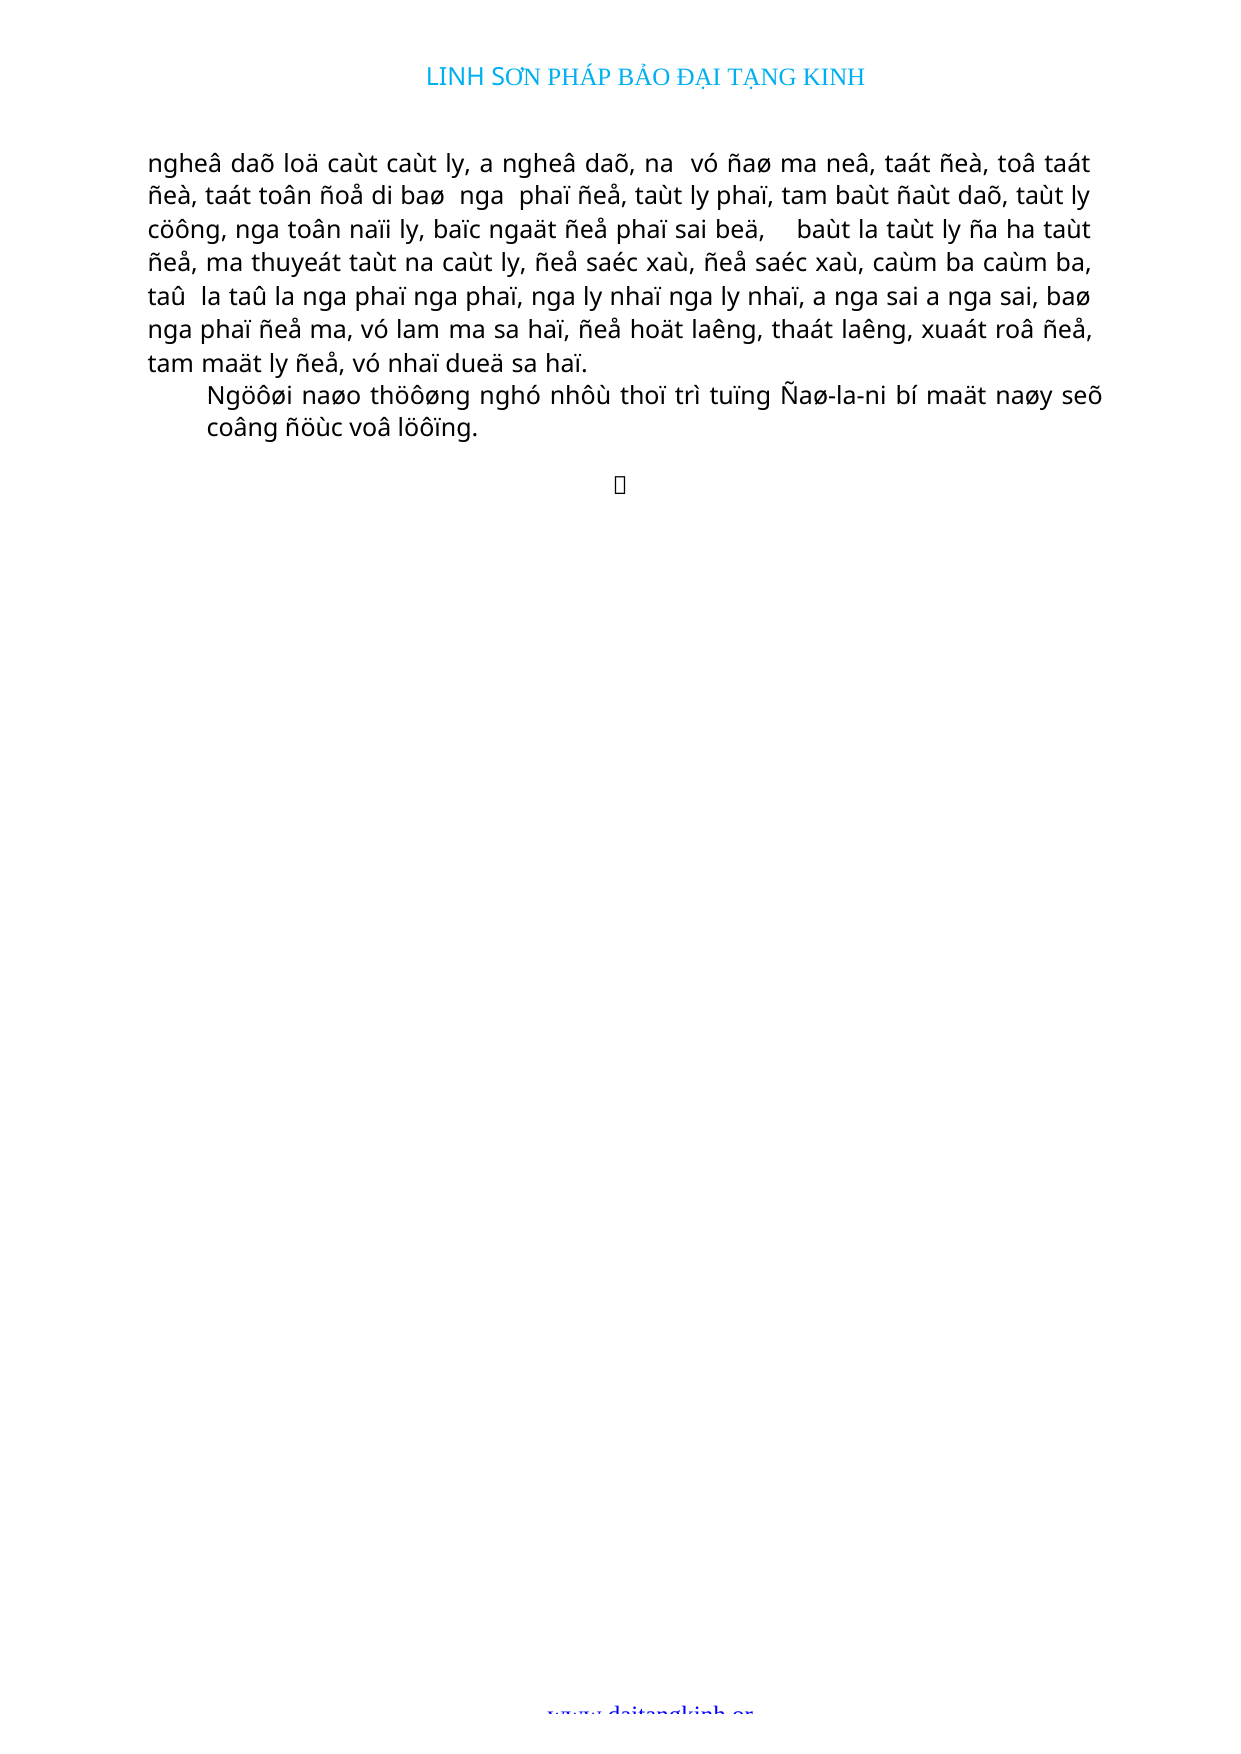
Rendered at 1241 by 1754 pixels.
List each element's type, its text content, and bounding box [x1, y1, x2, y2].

text Ngöôøi naøo thöôøng nghó nhôù thoï trì tuïng Ñaø-la-ni bí maät naøy seõ coâng ñöùc voâ löôïng. [206, 379, 1105, 442]
text ngheâ daõ loä caùt caùt ly, a ngheâ daõ, na vó ñaø ma neâ, taát ñeà, toâ taát ñeà, taát toân ñoå di baø nga phaï ñeå, taùt ly phaï, tam baùt ñaùt daõ, taùt ly cöông, nga toân naïi ly, baïc ngaät ñeå phaï sai beä, baùt la taùt ly ña ha taùt ñeå, ma thuyeát taùt na caùt ly, ñeå saéc xaù, ñeå saéc xaù, caùm ba caùm ba, taû la taû la nga phaï nga phaï, nga ly nhaï nga ly nhaï, a nga sai a nga sai, baø nga phaï ñeå ma, vó lam ma sa haï, ñeå hoät laêng, thaát laêng, xuaát roâ ñeå, tam maät ly ñeå, vó nhaï dueä sa haï. [147, 145, 1093, 379]
text  [135, 467, 1104, 502]
